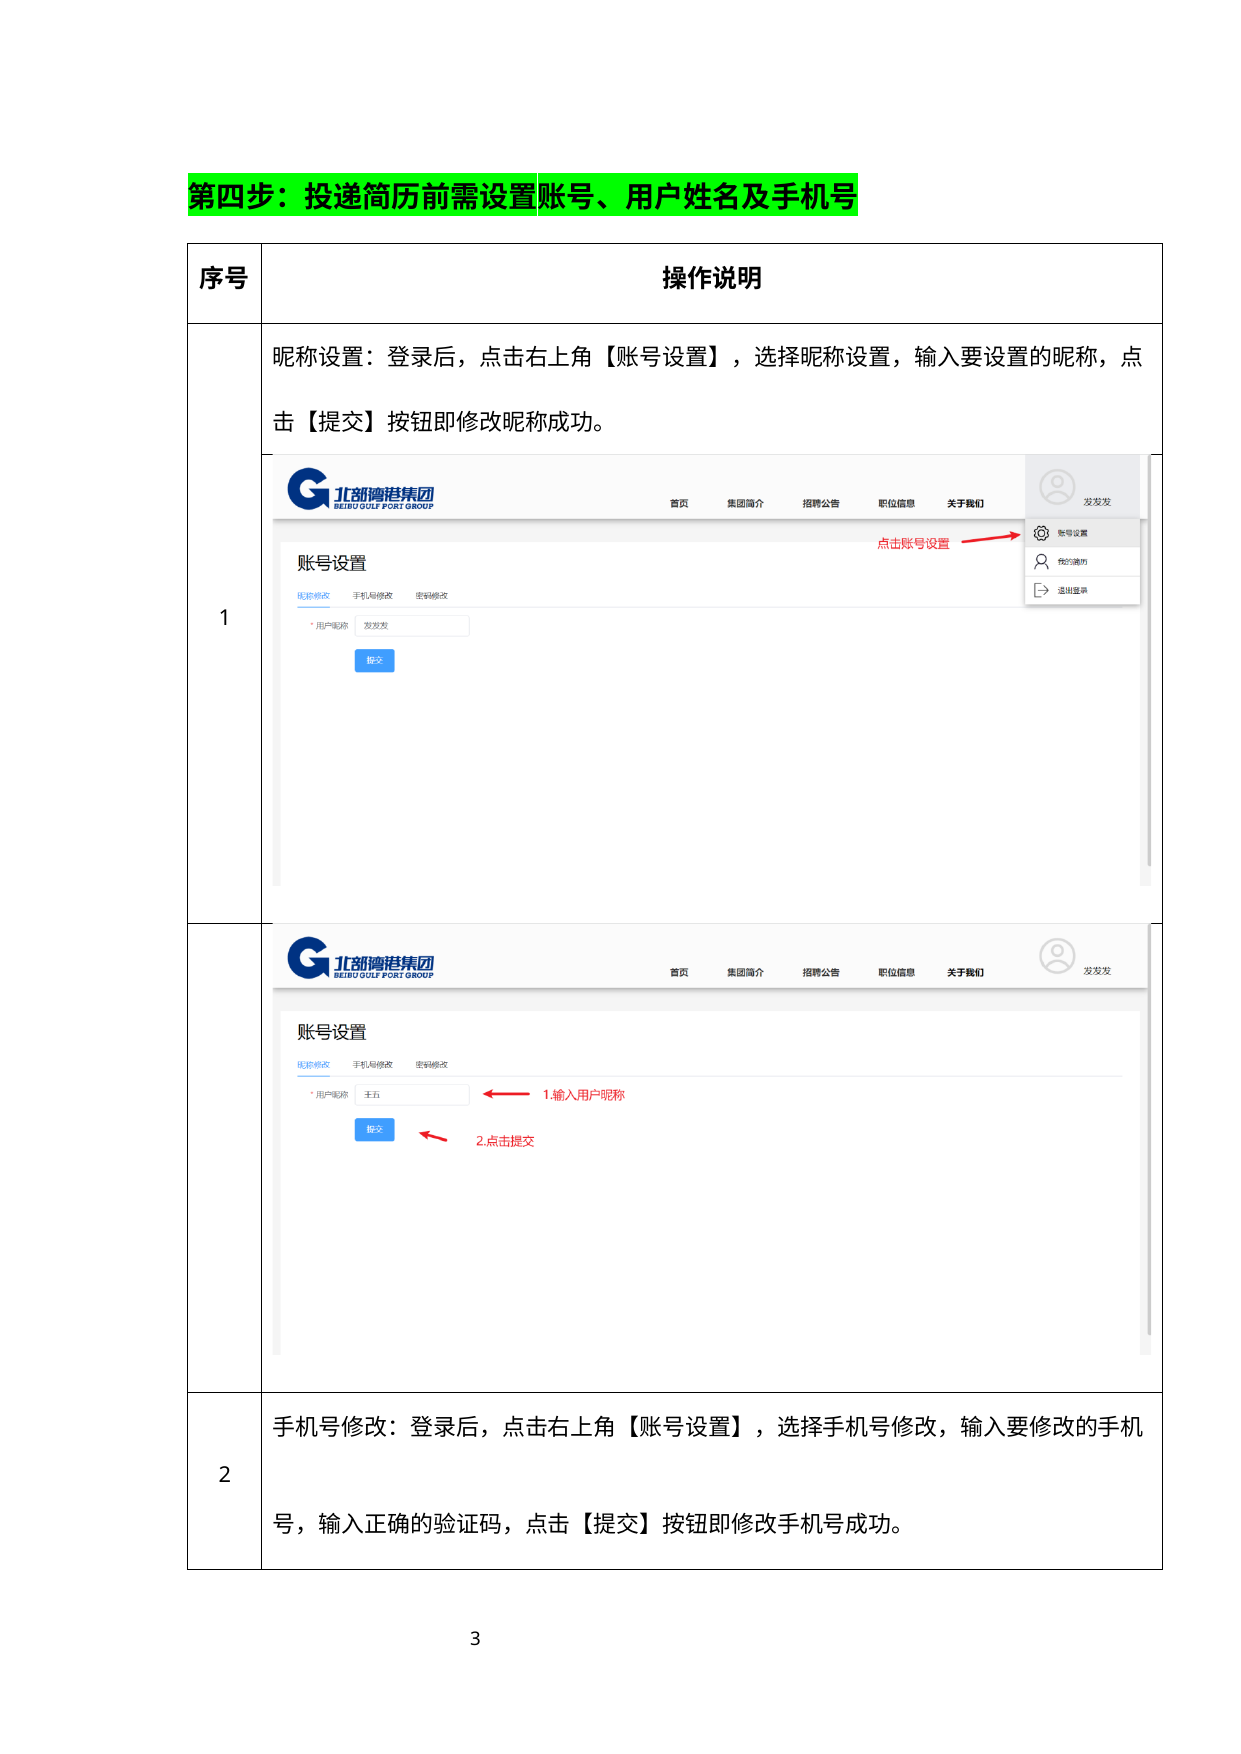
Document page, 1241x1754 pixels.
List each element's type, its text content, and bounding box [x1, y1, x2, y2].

subtitle 第四步：投递简历前需设置账号、用户姓名及手机号 [187, 162, 1053, 227]
table_cell [262, 455, 1162, 923]
table_cell 2 [188, 1393, 261, 1568]
table_header 序号 [188, 244, 261, 322]
table_cell [188, 924, 261, 1392]
table_header 操作说明 [262, 244, 1162, 322]
table_cell [262, 924, 1162, 1392]
picture [272, 923, 1152, 1355]
picture [272, 454, 1152, 886]
table_cell 手机号修改：登录后，点击右上角【账号设置】，选择手机号修改，输入要修改的手机号，输入正确的验证码，点击【提交】按钮即修改手机号成功。 [262, 1393, 1162, 1568]
table_cell 1 [188, 324, 261, 923]
table_cell 昵称设置：登录后，点击右上角【账号设置】，选择昵称设置，输入要设置的昵称，点击【提交】按钮即修改昵称成功。 [262, 324, 1162, 453]
